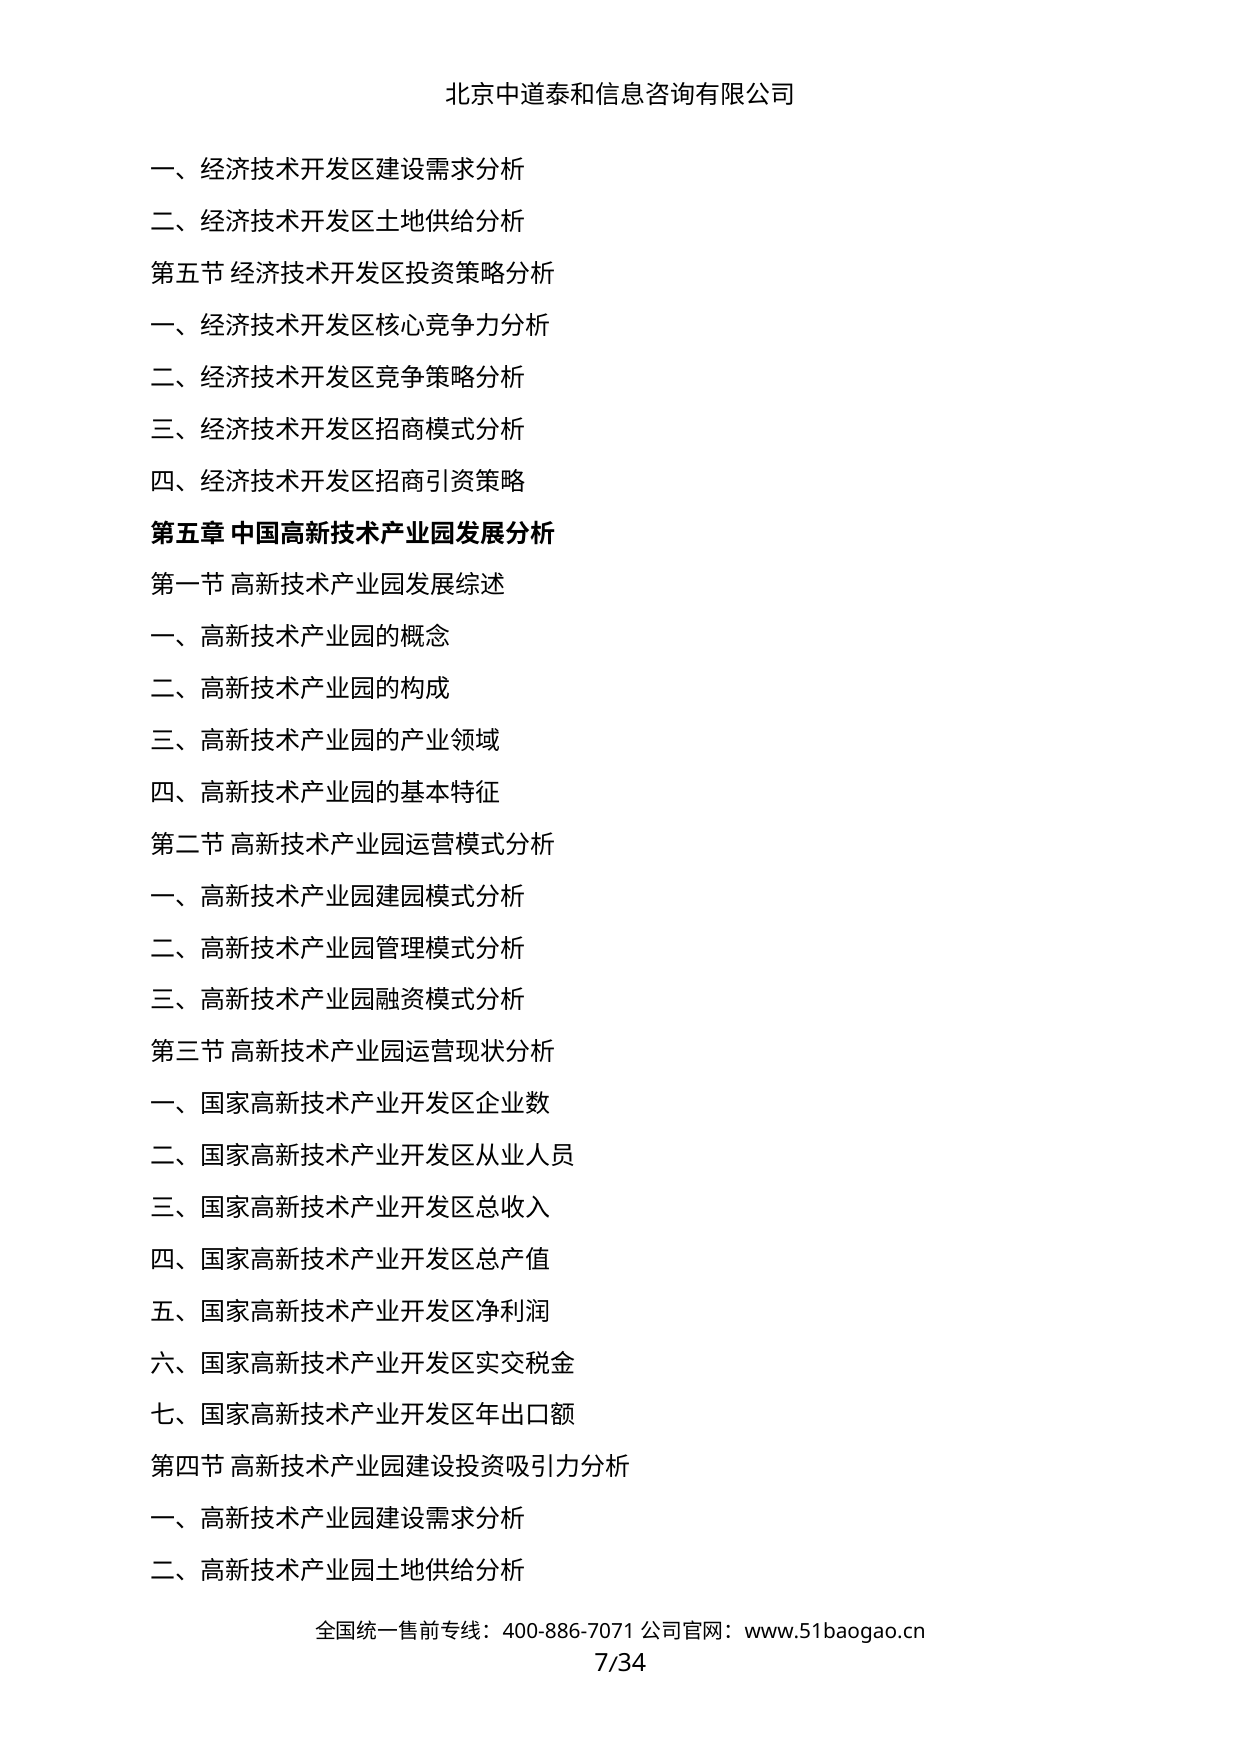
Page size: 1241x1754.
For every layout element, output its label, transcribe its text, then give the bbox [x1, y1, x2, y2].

text 三、高新技术产业园的产业领域 [150, 721, 1090, 757]
text 二、高新技术产业园的构成 [150, 669, 1090, 705]
text 六、国家高新技术产业开发区实交税金 [150, 1343, 1090, 1379]
text 二、国家高新技术产业开发区从业人员 [150, 1136, 1090, 1172]
text 第二节 高新技术产业园运营模式分析 [150, 824, 1090, 861]
text 三、经济技术开发区招商模式分析 [150, 409, 1090, 446]
text 二、经济技术开发区竞争策略分析 [150, 357, 1090, 394]
text 一、国家高新技术产业开发区企业数 [150, 1084, 1090, 1120]
text 四、经济技术开发区招商引资策略 [150, 461, 1090, 497]
text 三、国家高新技术产业开发区总收入 [150, 1187, 1090, 1224]
text 第一节 高新技术产业园发展综述 [150, 565, 1090, 601]
text 二、经济技术开发区土地供给分析 [150, 202, 1090, 238]
text 一、高新技术产业园的概念 [150, 617, 1090, 653]
text 第四节 高新技术产业园建设投资吸引力分析 [150, 1447, 1090, 1483]
text 第三节 高新技术产业园运营现状分析 [150, 1032, 1090, 1068]
text 五、国家高新技术产业开发区净利润 [150, 1291, 1090, 1327]
text 第五章 中国高新技术产业园发展分析 [150, 513, 1090, 549]
text 一、经济技术开发区建设需求分析 [150, 150, 1090, 186]
text 一、高新技术产业园建园模式分析 [150, 876, 1090, 912]
text 三、高新技术产业园融资模式分析 [150, 980, 1090, 1016]
text 二、高新技术产业园土地供给分析 [150, 1551, 1090, 1587]
text 第五节 经济技术开发区投资策略分析 [150, 254, 1090, 290]
text 四、高新技术产业园的基本特征 [150, 772, 1090, 809]
text 二、高新技术产业园管理模式分析 [150, 928, 1090, 964]
text 一、高新技术产业园建设需求分析 [150, 1499, 1090, 1535]
text 一、经济技术开发区核心竞争力分析 [150, 306, 1090, 342]
text 七、国家高新技术产业开发区年出口额 [150, 1395, 1090, 1431]
text 四、国家高新技术产业开发区总产值 [150, 1239, 1090, 1276]
